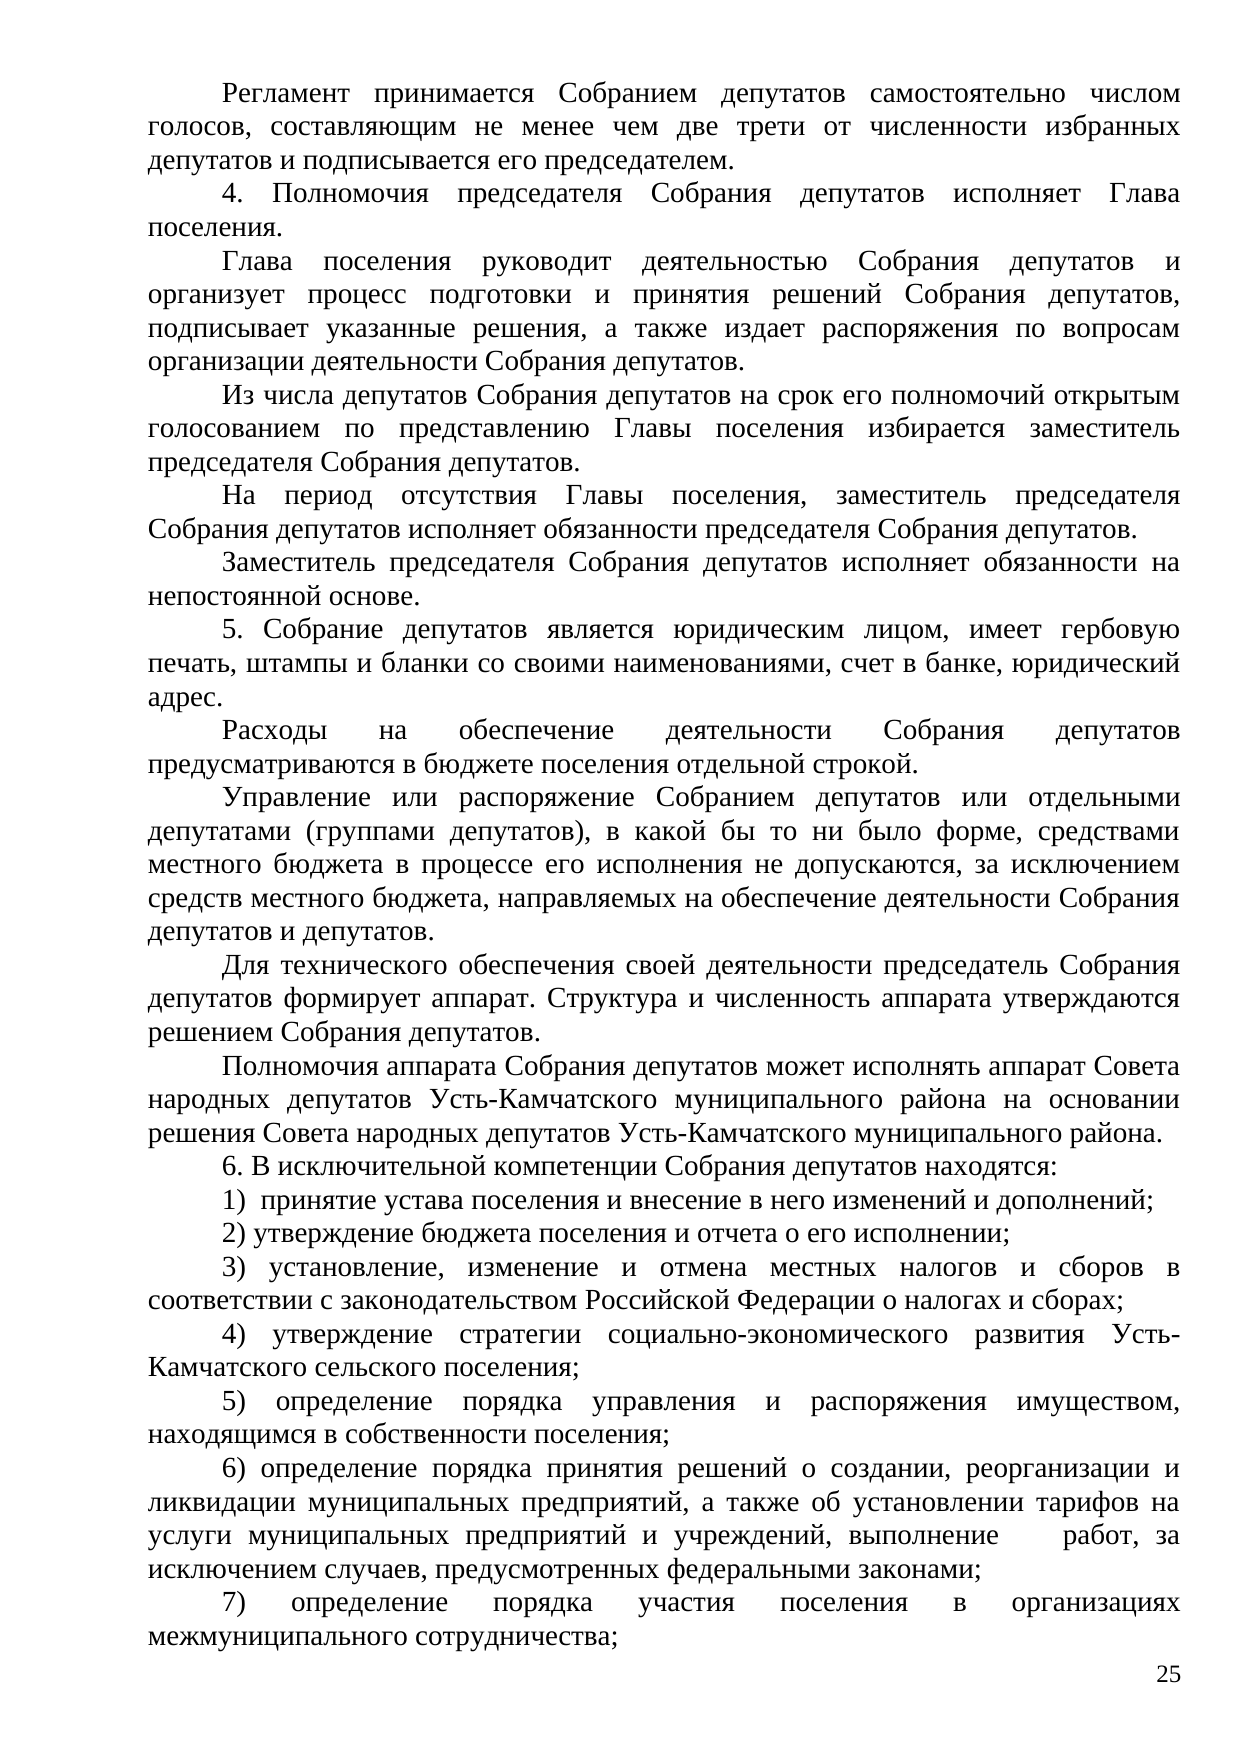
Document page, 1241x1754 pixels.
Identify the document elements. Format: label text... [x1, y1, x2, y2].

text 6) определение порядка принятия решений о создании, реорганизации и ликвидации муниципальных предприятий, а также об установлении тарифов на услуги муниципальных предприятий и учреждений, выполнение работ, за исключением случаев, предусмотренных федеральными законами; [148, 1450, 1181, 1584]
text Полномочия аппарата Собрания депутатов может исполнять аппарат Совета народных депутатов Усть-Камчатского муниципального района на основании решения Совета народных депутатов Усть-Камчатского муниципального района. [148, 1048, 1181, 1148]
text Расходы на обеспечение деятельности Собрания депутатов предусматриваются в бюджете поселения отдельной строкой. [148, 712, 1181, 779]
text 6. В исключительной компетенции Собрания депутатов находятся: [148, 1148, 1181, 1182]
text Для технического обеспечения своей деятельности председатель Собрания депутатов формирует аппарат. Структура и численность аппарата утверждаются решением Собрания депутатов. [148, 947, 1181, 1048]
text 4. Полномочия председателя Собрания депутатов исполняет Глава поселения. [148, 176, 1181, 243]
text 5. Собрание депутатов является юридическим лицом, имеет гербовую печать, штампы и бланки со своими наименованиями, счет в банке, юридический адрес. [148, 612, 1181, 712]
text Заместитель председателя Собрания депутатов исполняет обязанности на непостоянной основе. [148, 544, 1181, 612]
text 1) принятие устава поселения и внесение в него изменений и дополнений; [148, 1182, 1181, 1215]
text Из числа депутатов Собрания депутатов на срок его полномочий открытым голосованием по представлению Главы поселения избирается заместитель председателя Собрания депутатов. [148, 377, 1181, 477]
text На период отсутствия Главы поселения, заместитель председателя Собрания депутатов исполняет обязанности председателя Собрания депутатов. [148, 477, 1181, 544]
text 7) определение порядка участия поселения в организациях межмуниципального сотрудничества; [148, 1584, 1181, 1651]
text Управление или распоряжение Собранием депутатов или отдельными депутатами (группами депутатов), в какой бы то ни было форме, средствами местного бюджета в процессе его исполнения не допускаются, за исключением средств местного бюджета, направляемых на обеспечение деятельности Собрания депутатов и депутатов. [148, 779, 1181, 947]
text 4) утверждение стратегии социально-экономического развития Усть-Камчатского сельского поселения; [148, 1316, 1181, 1383]
text Регламент принимается Собранием депутатов самостоятельно числом голосов, составляющим не менее чем две трети от численности избранных депутатов и подписывается его председателем. [148, 75, 1181, 176]
text 2) утверждение бюджета поселения и отчета о его исполнении; [148, 1215, 1181, 1249]
text 5) определение порядка управления и распоряжения имуществом, находящимся в собственности поселения; [148, 1383, 1181, 1450]
text 3) установление, изменение и отмена местных налогов и сборов в соответствии с законодательством Российской Федерации о налогах и сборах; [148, 1249, 1181, 1316]
text Глава поселения руководит деятельностью Собрания депутатов и организует процесс подготовки и принятия решений Собрания депутатов, подписывает указанные решения, а также издает распоряжения по вопросам организации деятельности Собрания депутатов. [148, 243, 1181, 377]
